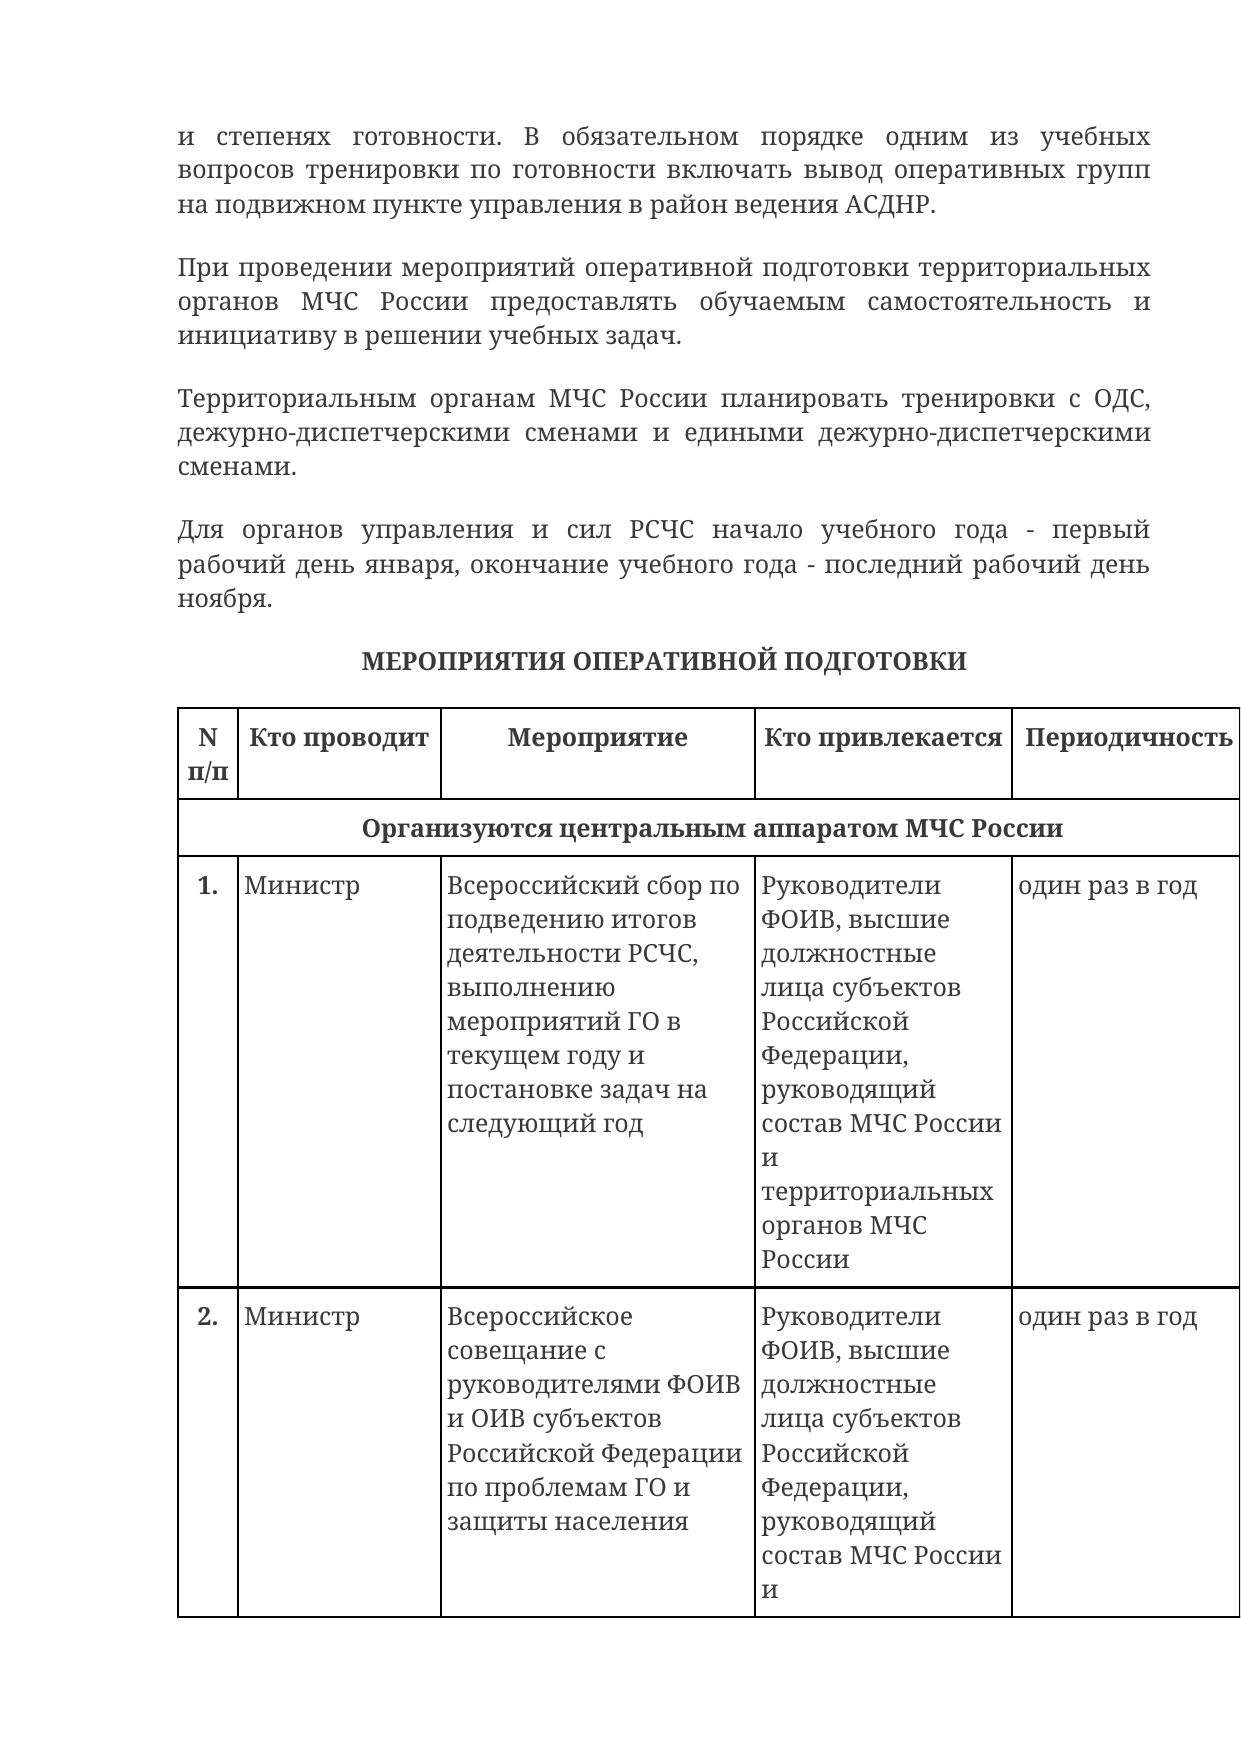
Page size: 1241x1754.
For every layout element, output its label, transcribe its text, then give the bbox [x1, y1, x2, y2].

table_cell Министр [239, 1289, 440, 1616]
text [177, 118, 1152, 220]
table_header Кто привлекается [756, 709, 1011, 798]
table_cell Всероссийский сбор по подведению итогов деятельности РСЧС, выполнению мероприятий ГО в текущем году и постановке задач на следующий год [442, 857, 754, 1286]
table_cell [756, 1289, 1011, 1616]
table_cell Организуются центральным аппаратом МЧС России [179, 800, 1239, 855]
table_cell 1. [179, 857, 237, 1286]
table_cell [442, 1289, 754, 1616]
table_header Кто проводит [239, 709, 440, 798]
table_cell Руководители ФОИВ, высшие должностные лица субъектов Российской Федерации, руководящий состав МЧС России и территориальных органов МЧС России [756, 857, 1011, 1286]
table_cell 2. [179, 1289, 237, 1616]
text Для органов управления и сил РСЧС начало учебного года - первый рабочий день января, окончание учебного года - последний рабочий день ноября. [177, 512, 1152, 614]
table_header Мероприятие [442, 709, 754, 798]
table_header N п/п [179, 709, 237, 798]
table_cell один раз в год [1013, 857, 1239, 1286]
text Территориальным органам МЧС России планировать тренировки с ОДС, дежурно-диспетчерскими сменами и едиными дежурно-диспетчерскими сменами. [177, 381, 1152, 483]
table_cell Министр [239, 857, 440, 1286]
table_cell один раз в год [1013, 1289, 1239, 1616]
text При проведении мероприятий оперативной подготовки территориальных органов МЧС России предоставлять обучаемым самостоятельность и инициативу в решении учебных задач. [177, 249, 1152, 352]
table_header Периодичность [1013, 709, 1239, 798]
text МЕРОПРИЯТИЯ ОПЕРАТИВНОЙ ПОДГОТОВКИ [177, 643, 1152, 678]
